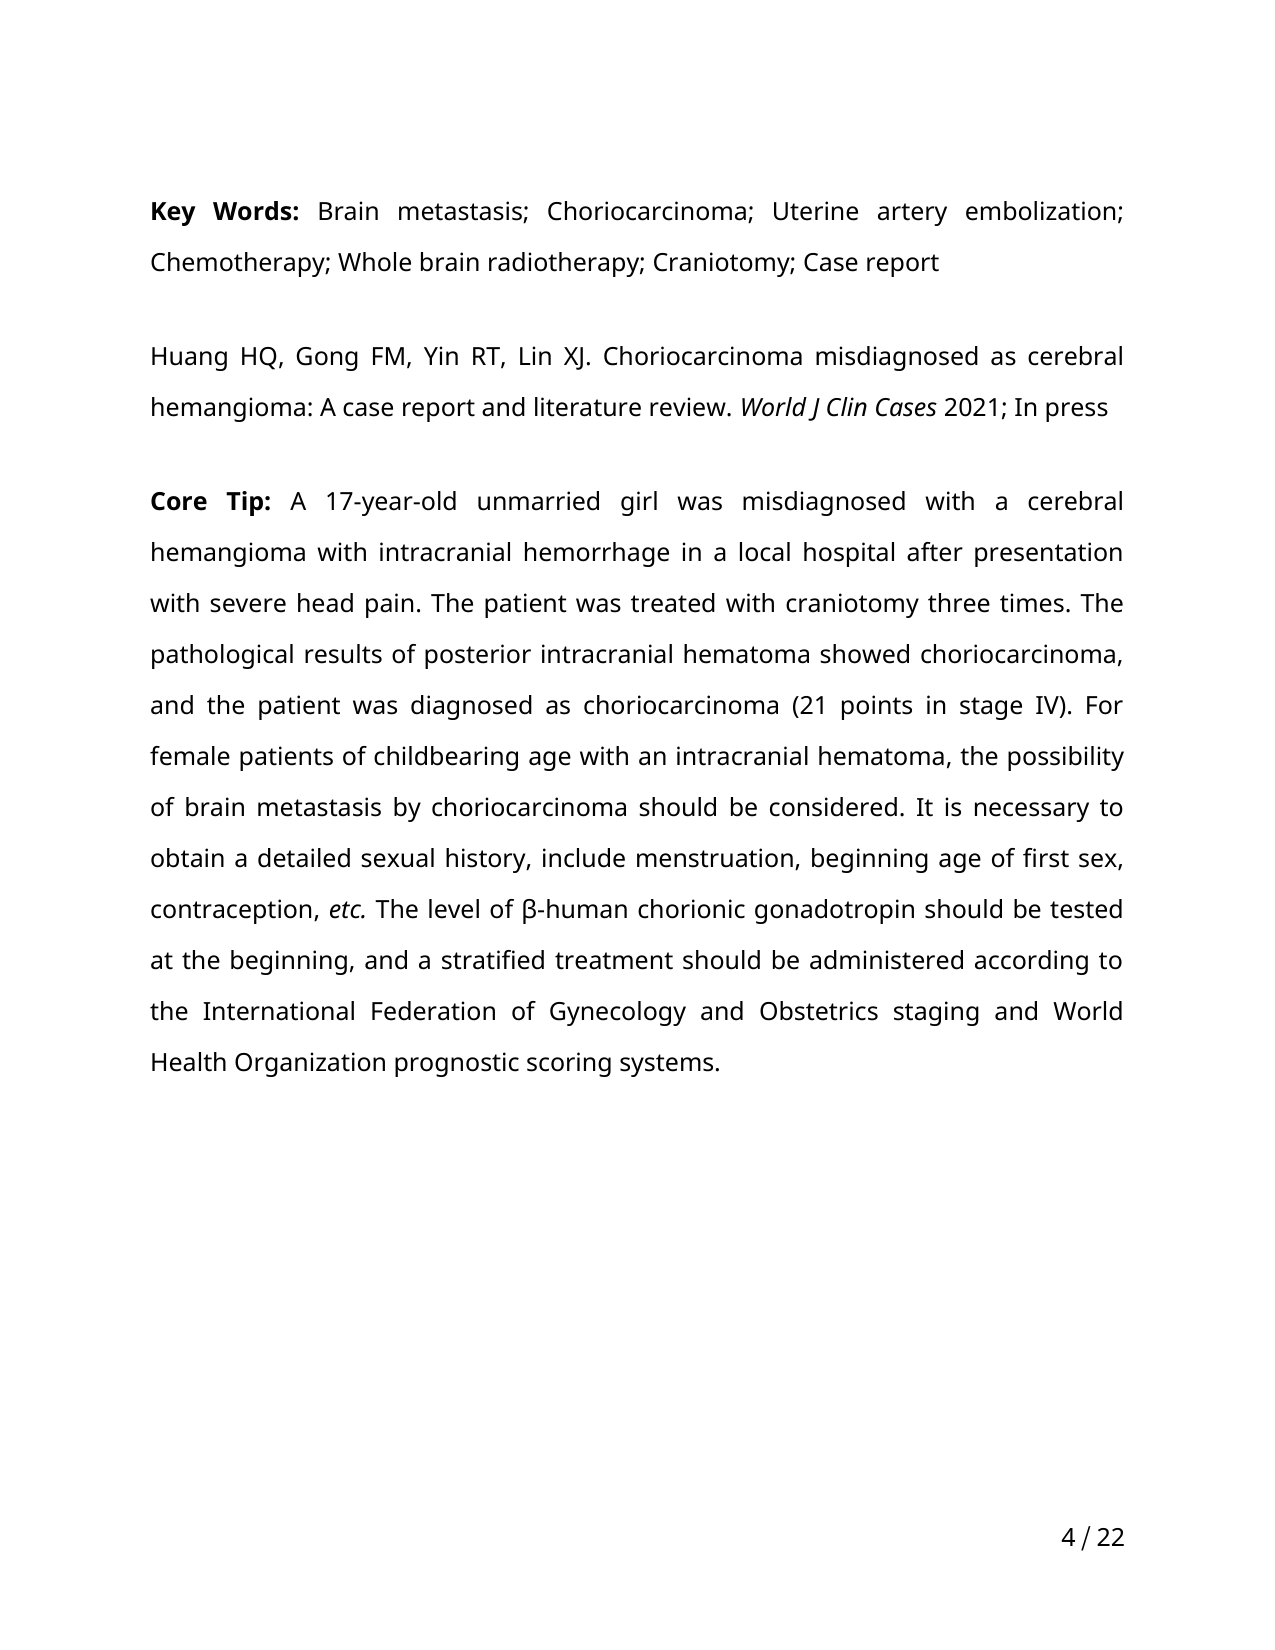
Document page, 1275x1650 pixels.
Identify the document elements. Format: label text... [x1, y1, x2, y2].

text Key Words: Brain metastasis; Choriocarcinoma; Uterine artery embolization; Chemotherapy; Whole brain radiotherapy; Craniotomy; Case report [150, 193, 1125, 278]
text Huang HQ, Gong FM, Yin RT, Lin XJ. Choriocarcinoma misdiagnosed as cerebral hemangioma: A case report and literature review. World J Clin Cases 2021; In press [150, 338, 1125, 423]
text Core Tip: A 17-year-old unmarried girl was misdiagnosed with a cerebral hemangioma with intracranial hemorrhage in a local hospital after presentation with severe head pain. The patient was treated with craniotomy three times. The pathological results of posterior intracranial hematoma showed choriocarcinoma, and the patient was diagnosed as choriocarcinoma (21 points in stage IV). For female patients of childbearing age with an intracranial hematoma, the possibility of brain metastasis by choriocarcinoma should be considered. It is necessary to obtain a detailed sexual history, include menstruation, beginning age of first sex, contraception, etc. The level of β-human chorionic gonadotropin should be tested at the beginning, and a stratified treatment should be administered according to the International Federation of Gynecology and Obstetrics staging and World Health Organization prognostic scoring systems. [150, 483, 1125, 1079]
